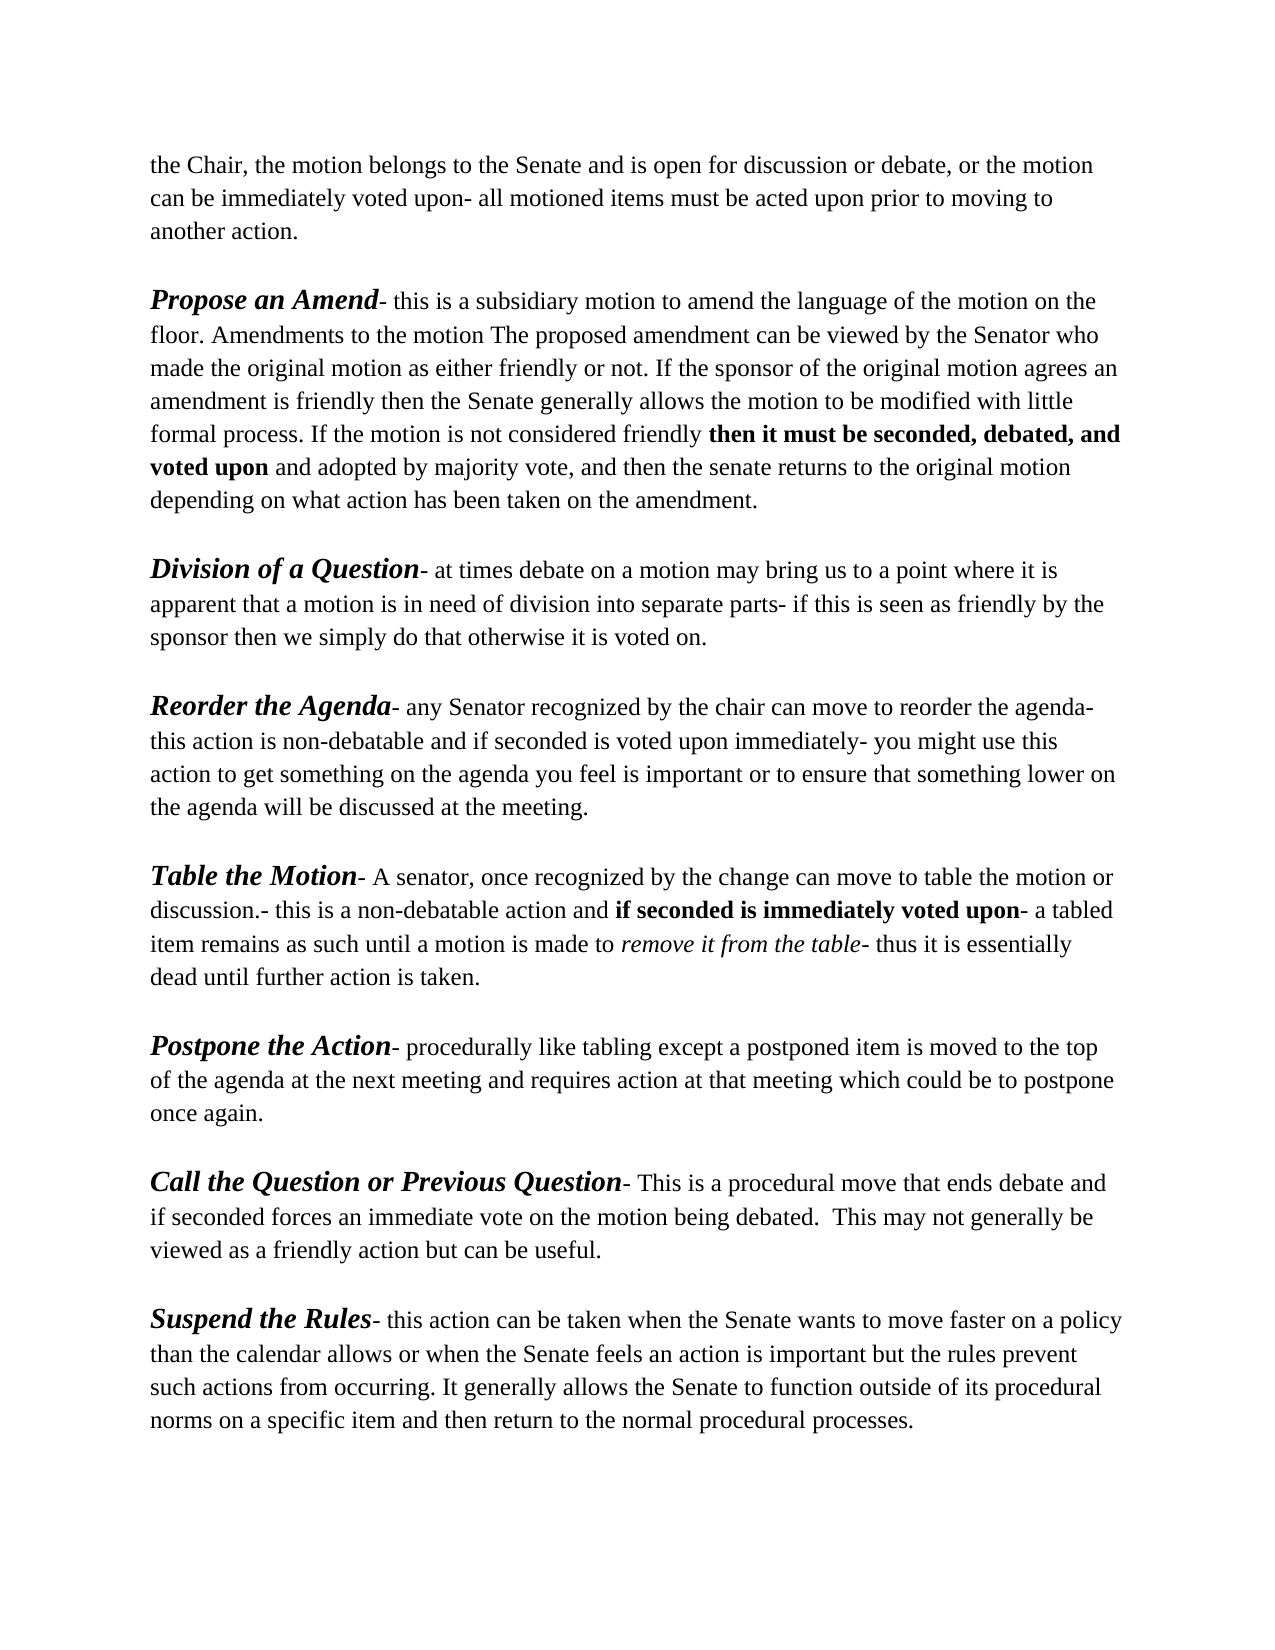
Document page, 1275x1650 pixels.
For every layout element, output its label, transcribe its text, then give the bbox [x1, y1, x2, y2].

text Reorder the Agenda- any Senator recognized by the chair can move to reorder the agenda- this action is non-debatable and if seconded is voted upon immediately- you might use this action to get something on the agenda you feel is important or to ensure that something lower on the agenda will be discussed at the meeting. [150, 688, 1125, 821]
text Division of a Question- at times debate on a motion may bring us to a point where it is apparent that a motion is in need of division into separate parts- if this is seen as friendly by the sponsor then we simply do that otherwise it is voted on. [150, 551, 1125, 651]
text Postpone the Action- procedurally like tabling except a postponed item is moved to the top of the agenda at the next meeting and requires action at that meeting which could be to postpone once again. [150, 1028, 1125, 1127]
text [150, 150, 1125, 245]
text Call the Question or Previous Question- This is a procedural move that ends debate and if seconded forces an immediate vote on the motion being debated. This may not generally be viewed as a friendly action but can be useful. [150, 1164, 1125, 1264]
text Propose an Amend- this is a subsidiary motion to amend the language of the motion on the floor. Amendments to the motion The proposed amendment can be viewed by the Senator who made the original motion as either friendly or not. If the sponsor of the original motion agrees an amendment is friendly then the Senate generally allows the motion to be modified with little formal process. If the motion is not considered friendly then it must be seconded, debated, and voted upon and adopted by majority vote, and then the senate returns to the original motion depending on what action has been taken on the amendment. [150, 282, 1125, 514]
text Suspend the Rules- this action can be taken when the Senate wants to move faster on a policy than the calendar allows or when the Senate feels an action is important but the rules prevent such actions from occurring. It generally allows the Senate to function outside of its procedural norms on a specific item and then return to the normal procedural processes. [150, 1301, 1125, 1434]
text Table the Motion- A senator, once recognized by the change can move to table the motion or discussion.- this is a non-debatable action and if seconded is immediately voted upon- a tabled item remains as such until a motion is made to remove it from the table- thus it is essentially dead until further action is taken. [150, 858, 1125, 990]
